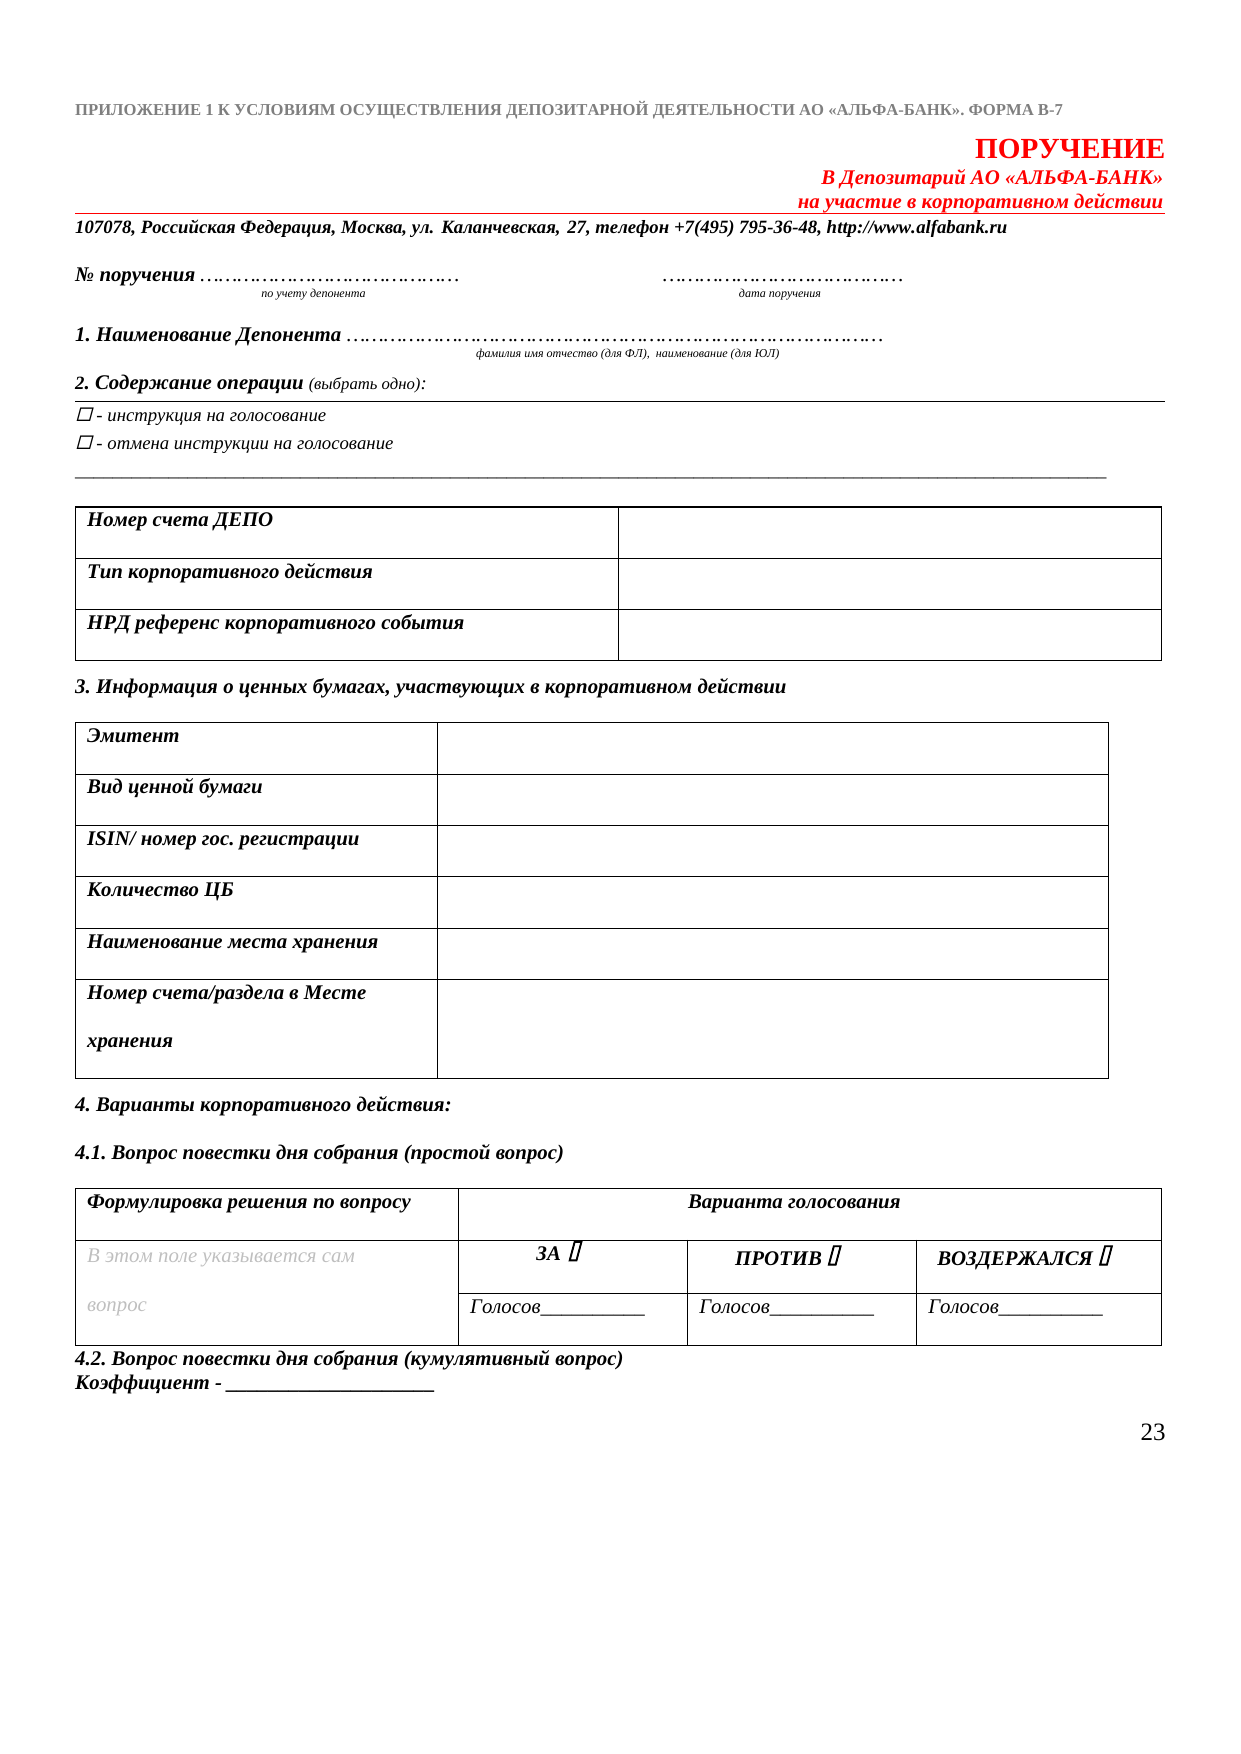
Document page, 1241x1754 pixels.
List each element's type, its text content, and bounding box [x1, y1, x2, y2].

text - инструкция на голосование [75, 402, 1165, 425]
table_cell ISIN/ номер гос. регистрации [76, 826, 437, 876]
text 4.2. Вопрос повестки дня собрания (кумулятивный вопрос) [75, 1346, 1136, 1370]
table_cell [438, 826, 1108, 876]
list Приложение 1 к Условиям осуществления депозитарной деятельности АО «АЛЬФА-БАНК». Форма В-7 [75, 100, 1165, 119]
text 4. Варианты корпоративного действия: [75, 1092, 1136, 1116]
text 2. Содержание операции (выбрать одно): [75, 370, 1136, 394]
text В Депозитарий АО «АЛЬФА-БАНК» [75, 165, 1165, 189]
table_cell НРД референс корпоративного события [76, 610, 618, 660]
table_cell ПРОТИВ [688, 1241, 916, 1293]
table_header Варианта голосования [459, 1189, 1161, 1239]
table_header [438, 723, 1108, 773]
text - отмена инструкции на голосование [75, 428, 1165, 453]
text фамилия имя отчество (для ФЛ), наименование (для ЮЛ) [75, 346, 1165, 370]
table_cell Голосов__________ [459, 1294, 687, 1345]
table_cell Тип корпоративного действия [76, 559, 618, 609]
table_cell [619, 610, 1161, 660]
table_cell [438, 877, 1108, 927]
table_cell Количество ЦБ [76, 877, 437, 927]
table_cell [438, 980, 1108, 1078]
table_cell В этом поле указывается сам вопрос [76, 1241, 458, 1345]
text Коэффициент - ____________________ [75, 1370, 1136, 1394]
table_header Формулировка решения по вопросу [76, 1189, 458, 1239]
table_cell [438, 775, 1108, 825]
table_cell Вид ценной бумаги [76, 775, 437, 825]
table_header [619, 508, 1161, 558]
table_cell Наименование места хранения [76, 929, 437, 979]
table_header Эмитент [76, 723, 437, 773]
text по учету депонента дата поручения [225, 286, 1165, 310]
table_cell Номер счета/раздела в Месте хранения [76, 980, 437, 1078]
text 4.1. Вопрос повестки дня собрания (простой вопрос) [75, 1140, 1136, 1164]
text ______________________________________________________________________________________________________________ [75, 459, 1165, 481]
table_cell [438, 929, 1108, 979]
table_header Номер счета ДЕПО [76, 508, 618, 558]
table_cell ВОЗДЕРЖАЛСЯ [917, 1241, 1161, 1293]
text 3. Информация о ценных бумагах, участвующих в корпоративном действии [75, 674, 1136, 698]
table_cell ЗА [459, 1241, 687, 1293]
text № поручения …………………………………… ………………………………… [75, 262, 1165, 286]
text 107078, Российская Федерация, Москва, ул. Каланчевская, 27, телефон +7(495) 795-36-48, http://www.alfabank.ru [75, 214, 1165, 238]
text ПОРУЧЕНИЕ [75, 132, 1165, 165]
text на участие в корпоративном действии [75, 189, 1165, 213]
table_cell Голосов__________ [688, 1294, 916, 1345]
text 1. Наименование Депонента …………………………………………………………………………… [75, 322, 1136, 346]
table_cell [619, 559, 1161, 609]
table_cell Голосов__________ [917, 1294, 1161, 1345]
